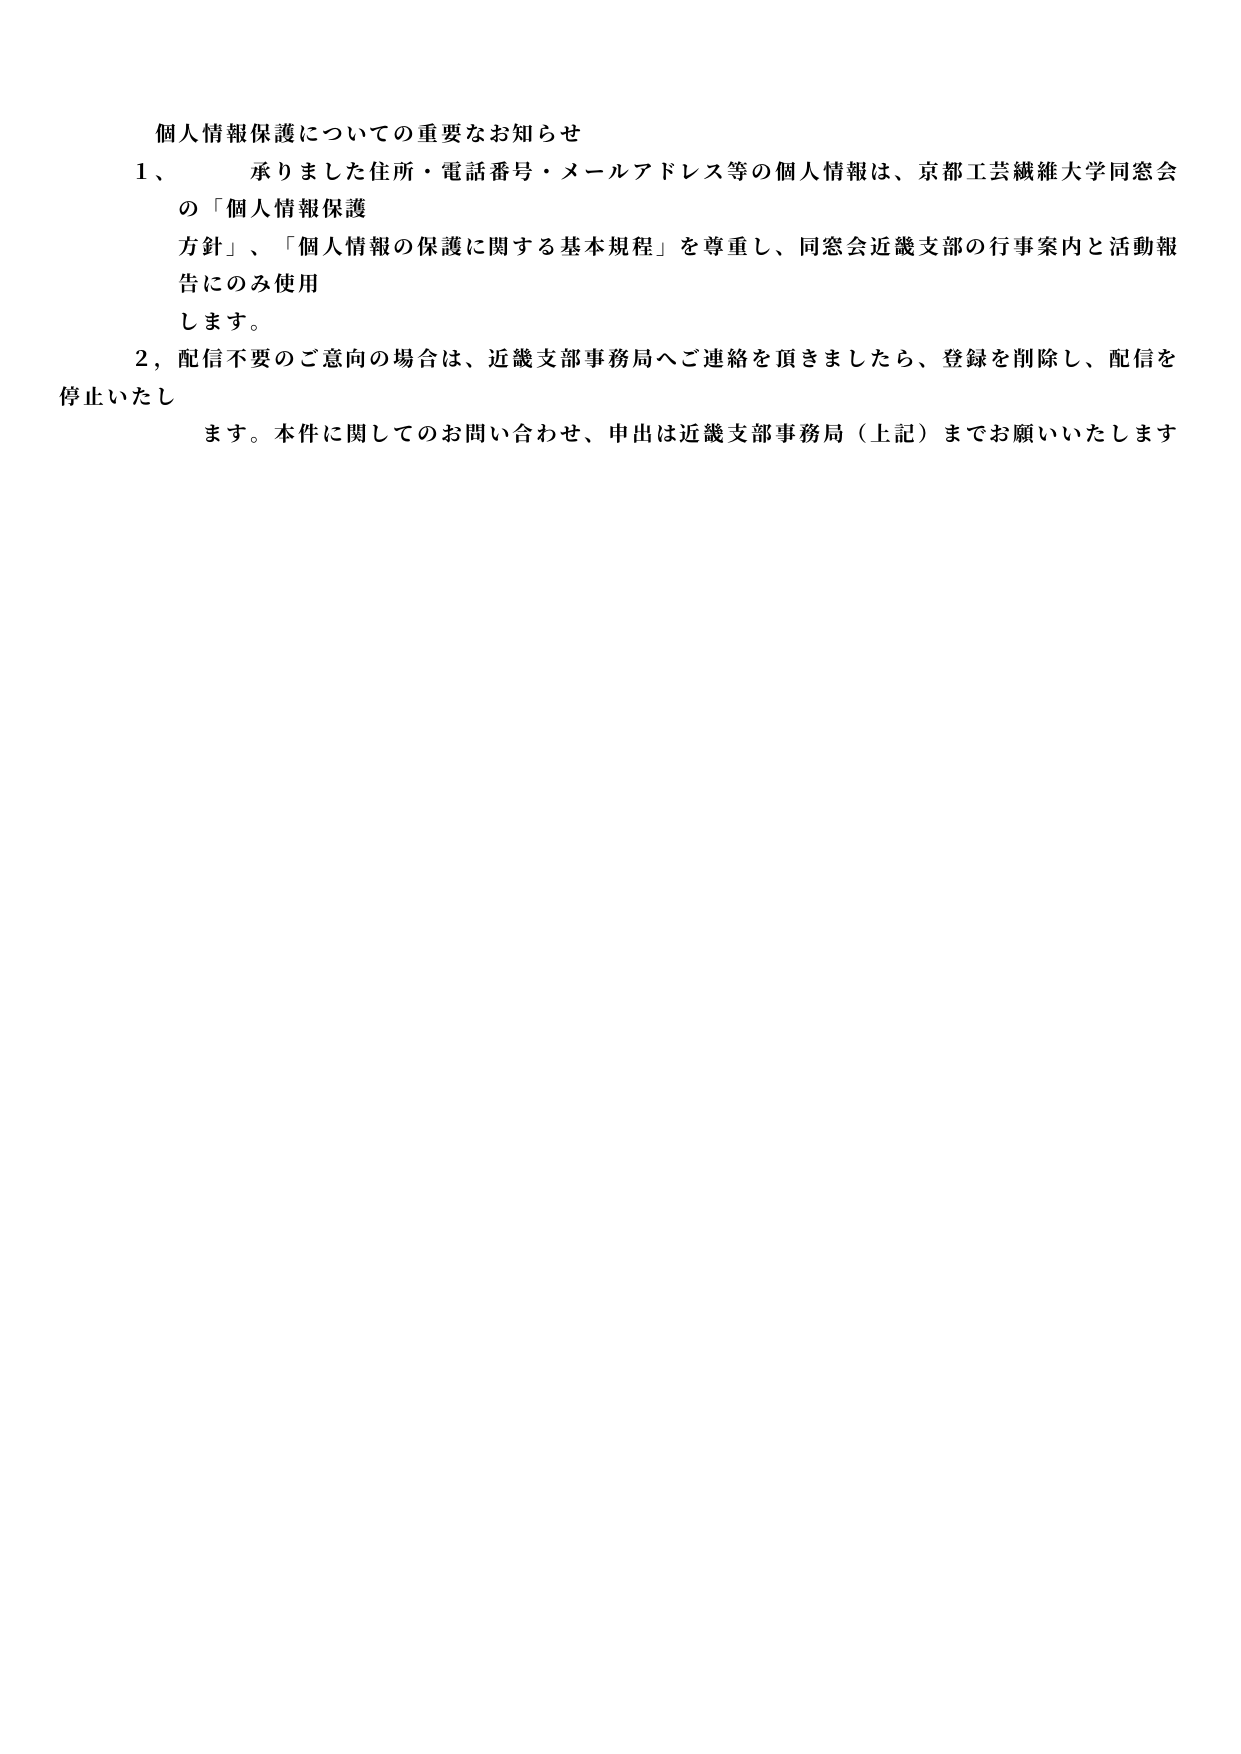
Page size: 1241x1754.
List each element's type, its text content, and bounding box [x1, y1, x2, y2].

text 個人情報保護についての重要なお知らせ [59, 114, 1181, 152]
list します。 [163, 302, 1181, 339]
list 方針」、「個人情報の保護に関する基本規程」を尊重し、同窓会近畿支部の行事案内と活動報告にのみ使用 [163, 227, 1181, 302]
text ます。本件に関してのお問い合わせ、申出は近畿支部事務局（上記）までお願いいたします [101, 414, 1181, 452]
text ２，配信不要のご意向の場合は、近畿支部事務局へご連絡を頂きましたら、登録を削除し、配信を停止いたし [59, 339, 1181, 414]
list 承りました住所・電話番号・メールアドレス等の個人情報は、京都工芸繊維大学同窓会の「個人情報保護 [120, 152, 1181, 227]
